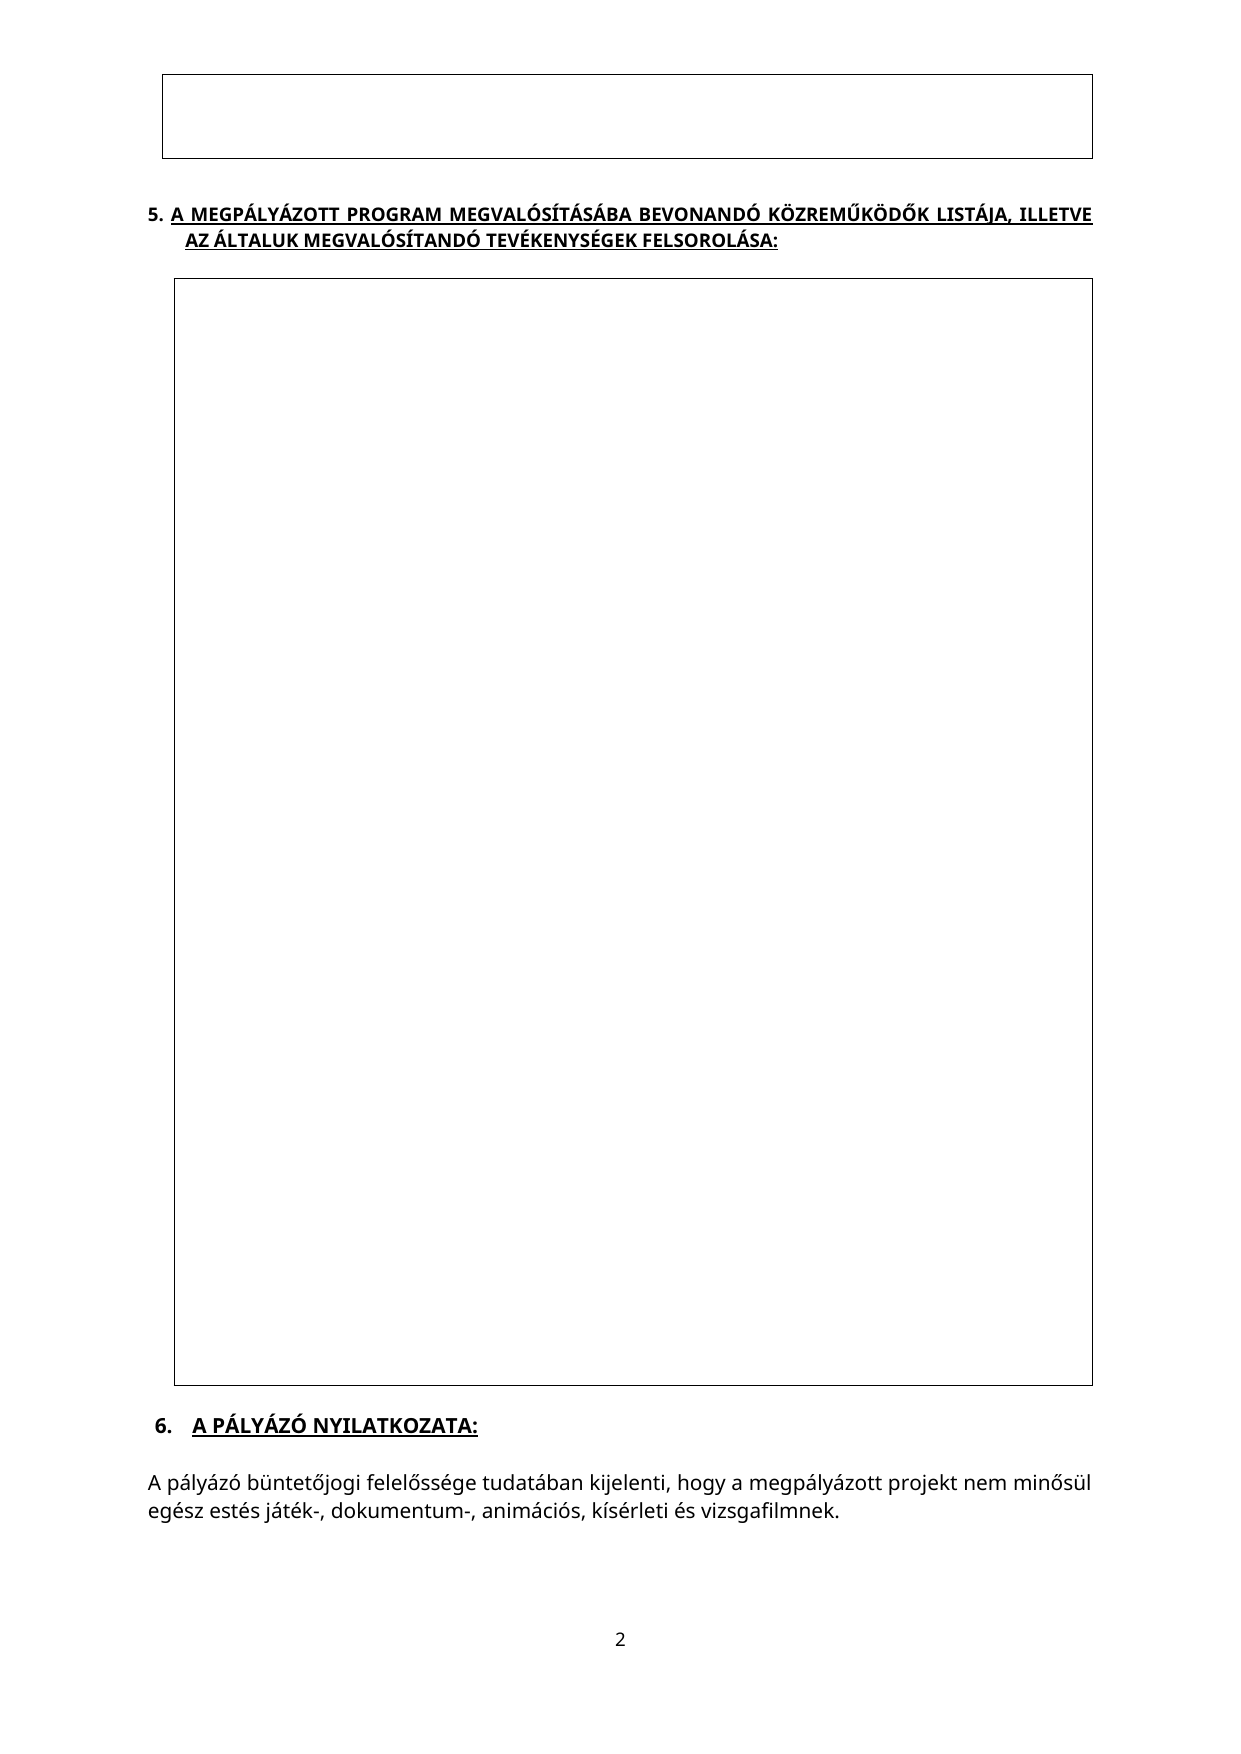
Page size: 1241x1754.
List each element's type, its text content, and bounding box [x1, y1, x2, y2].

table_header [175, 279, 1092, 1385]
text A pályázó büntetőjogi felelőssége tudatában kijelenti, hogy a megpályázott projekt nem minősül egész estés játék-, dokumentum-, animációs, kísérleti és vizsgafilmnek. [148, 1468, 1093, 1525]
table_header [163, 75, 1092, 158]
text 5. a megpályázott program megvalósításába bevonandó közreműködők listája, illetve az általuk megvalósítandó tevékenységek felsorolása: [148, 202, 1093, 253]
list A PÁLYÁZÓ NYILATKOZATA: [154, 1411, 1093, 1440]
